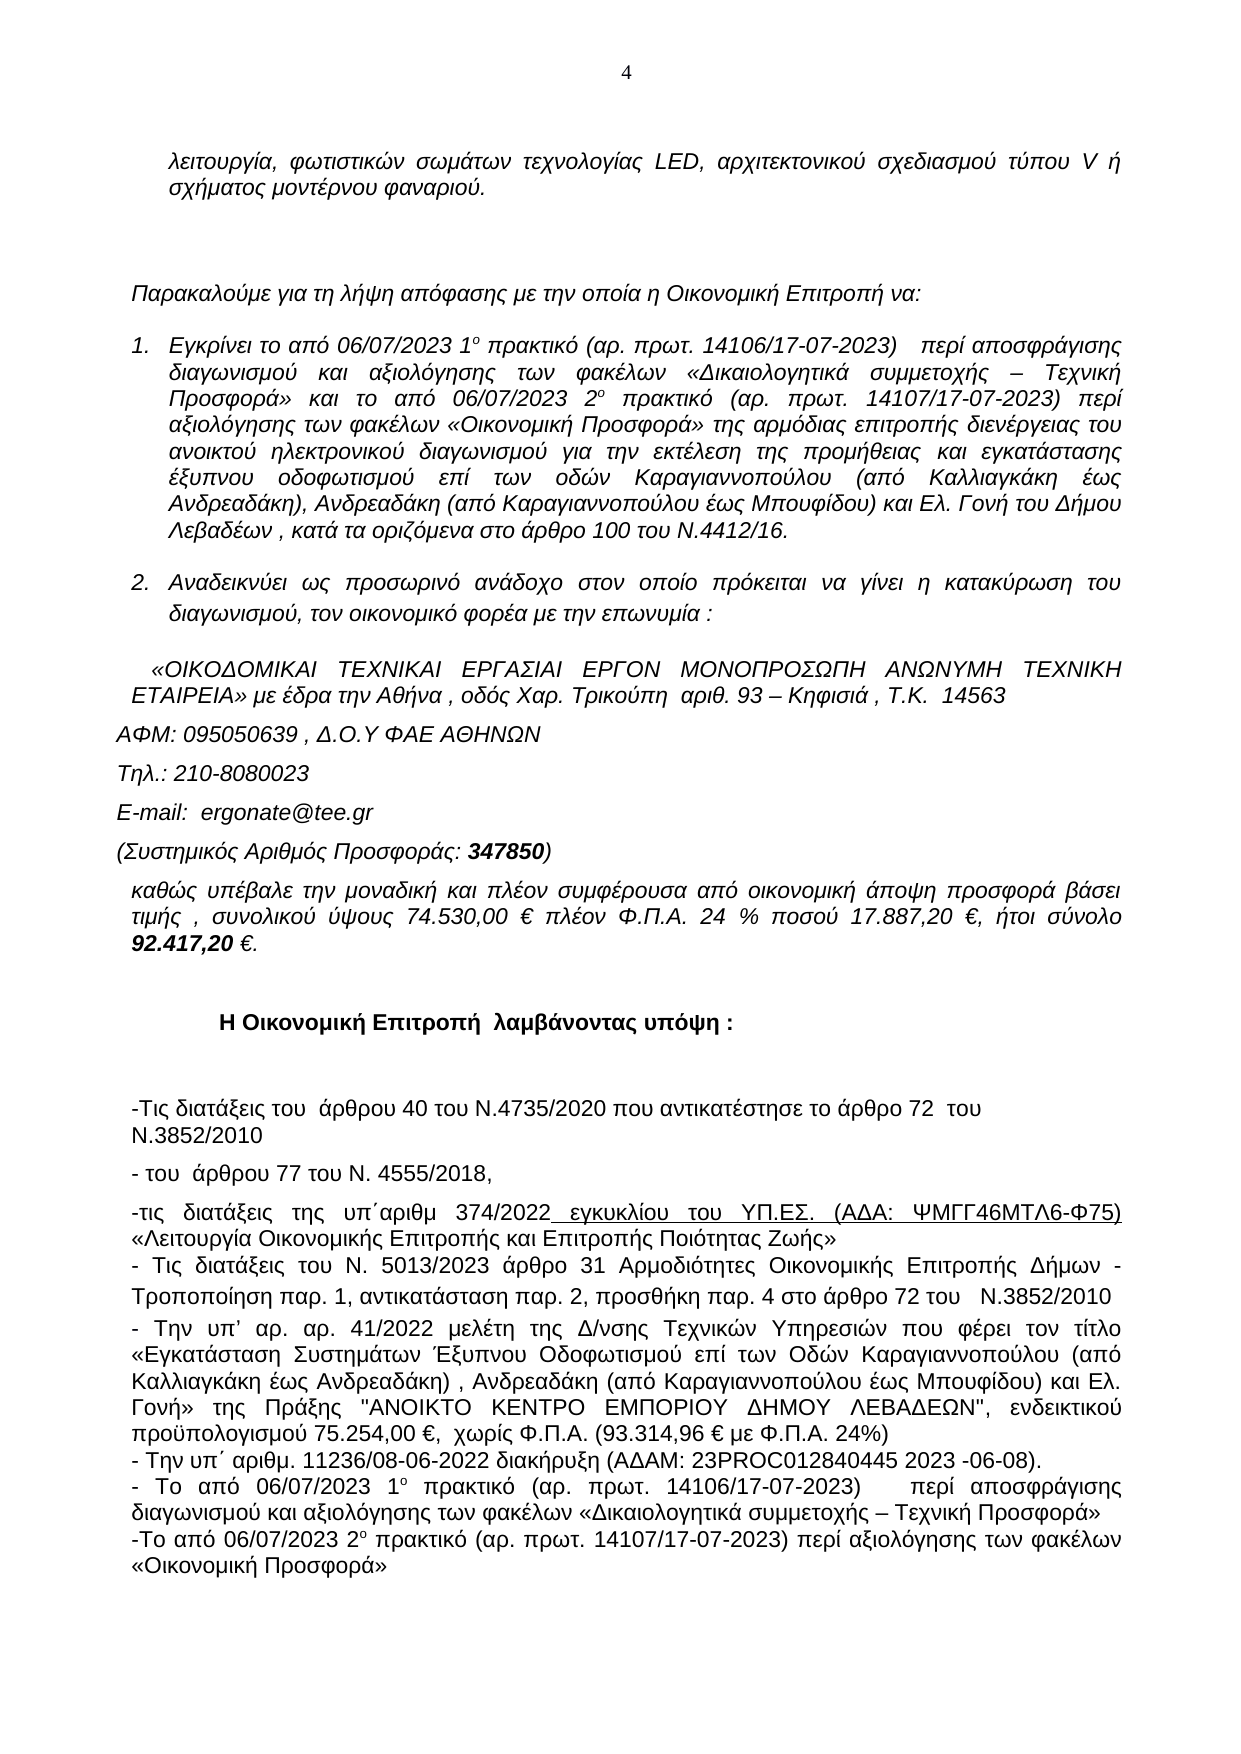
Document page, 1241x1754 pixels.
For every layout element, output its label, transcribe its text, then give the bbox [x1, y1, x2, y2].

list Εγκρίνει το από 06/07/2023 1ο πρακτικό (αρ. πρωτ. 14106/17-07-2023) περί αποσφράγισης διαγωνισμού και αξιολόγησης των φακέλων «Δικαιολογητικά συμμετοχής – Τεχνική Προσφορά» και το από 06/07/2023 2ο πρακτικό (αρ. πρωτ. 14107/17-07-2023) περί αξιολόγησης των φακέλων «Οικονομική Προσφορά» της αρμόδιας επιτροπής διενέργειας του ανοικτού ηλεκτρονικού διαγωνισμού για την εκτέλεση της προμήθειας και εγκατάστασης έξυπνου οδοφωτισμού επί των οδών Καραγιαννοπούλου (από Καλλιαγκάκη έως Ανδρεαδάκη), Ανδρεαδάκη (από Καραγιαννοπούλου έως Μπουφίδου) και Ελ. Γονή του Δήμου Λεβαδέων , κατά τα οριζόμενα στο άρθρο 100 του Ν.4412/16. [131, 332, 1122, 543]
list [131, 148, 1122, 200]
text - του άρθρου 77 του Ν. 4555/2018, [131, 1160, 1122, 1187]
text E-mail: ergonate@tee.gr [116, 799, 1122, 825]
text (Συστημικός Αριθμός Προσφοράς: 347850) [116, 838, 1122, 864]
text AΦΜ: 095050639 , Δ.Ο.Υ ΦΑΕ ΑΘΗΝΩΝ [116, 721, 1122, 748]
text Η Οικονομική Επιτροπή λαμβάνοντας υπόψη : [131, 1008, 1122, 1035]
text καθώς υπέβαλε την μοναδική και πλέον συμφέρουσα από οικονομική άποψη προσφορά βάσει τιμής , συνολικού ύψους 74.530,00 € πλέον Φ.Π.Α. 24 % ποσού 17.887,20 €, ήτοι σύνολο 92.417,20 €. [131, 877, 1122, 956]
text -τις διατάξεις της υπ΄αριθμ 374/2022 εγκυκλίου του ΥΠ.ΕΣ. (ΑΔΑ: ΨΜΓΓ46ΜΤΛ6-Φ75) «Λειτουργία Οικονομικής Επιτροπής και Επιτροπής Ποιότητας Ζωής» [131, 1199, 1122, 1252]
text -To από 06/07/2023 2ο πρακτικό (αρ. πρωτ. 14107/17-07-2023) περί αξιολόγησης των φακέλων «Οικονομική Προσφορά» [131, 1526, 1122, 1578]
list - Την υπ’ αρ. αρ. 41/2022 μελέτη της Δ/νσης Τεχνικών Υπηρεσιών που φέρει τον τίτλο «Εγκατάσταση Συστημάτων Έξυπνου Οδοφωτισμού επί των Οδών Καραγιαννοπούλου (από Καλλιαγκάκη έως Ανδρεαδάκη) , Ανδρεαδάκη (από Καραγιαννοπούλου έως Μπουφίδου) και Ελ. Γονή» της Πράξης "ΑΝΟΙΚΤΟ ΚΕΝΤΡΟ ΕΜΠΟΡΙΟΥ ΔΗΜΟΥ ΛΕΒΑΔΕΩΝ", ενδεικτικού προϋπολογισμού 75.254,00 €, χωρίς Φ.Π.Α. (93.314,96 € με Φ.Π.Α. 24%) [131, 1315, 1122, 1447]
text «ΟΙΚΟΔΟΜΙΚΑΙ ΤΕΧΝΙΚΑΙ ΕΡΓΑΣΙΑΙ ΕΡΓΟΝ ΜΟΝΟΠΡΟΣΩΠΗ ΑΝΩΝΥΜΗ ΤΕΧΝΙΚΗ ΕΤΑΙΡΕΙΑ» με έδρα την Αθήνα , οδός Χαρ. Τρικούπη αριθ. 93 – Κηφισιά , Τ.Κ. 14563 [131, 656, 1122, 709]
text - Τις διατάξεις του Ν. 5013/2023 άρθρο 31 Αρμοδιότητες Οικονομικής Επιτροπής Δήμων - Τροποποίηση παρ. 1, αντικατάσταση παρ. 2, προσθήκη παρ. 4 στο άρθρο 72 του Ν.3852/2010 [131, 1252, 1122, 1310]
list Αναδεικνύει ως προσωρινό ανάδοχο στον οποίο πρόκειται να γίνει η κατακύρωση του διαγωνισμού, τον οικονομικό φορέα με την επωνυμία : [131, 569, 1122, 626]
list - Το από 06/07/2023 1ο πρακτικό (αρ. πρωτ. 14106/17-07-2023) περί αποσφράγισης διαγωνισμού και αξιολόγησης των φακέλων «Δικαιολογητικά συμμετοχής – Τεχνική Προσφορά» [131, 1473, 1122, 1526]
list - Την υπ΄ αριθμ. 11236/08-06-2022 διακήρυξη (ΑΔΑΜ: 23PROC012840445 2023 -06-08). [131, 1447, 1122, 1473]
text -Τις διατάξεις του άρθρου 40 του Ν.4735/2020 που αντικατέστησε το άρθρο 72 του Ν.3852/2010 [131, 1095, 1122, 1148]
text Τηλ.: 210-8080023 [116, 760, 1122, 787]
text Παρακαλούμε για τη λήψη απόφασης με την οποία η Οικονομική Επιτροπή να: [131, 279, 1122, 306]
